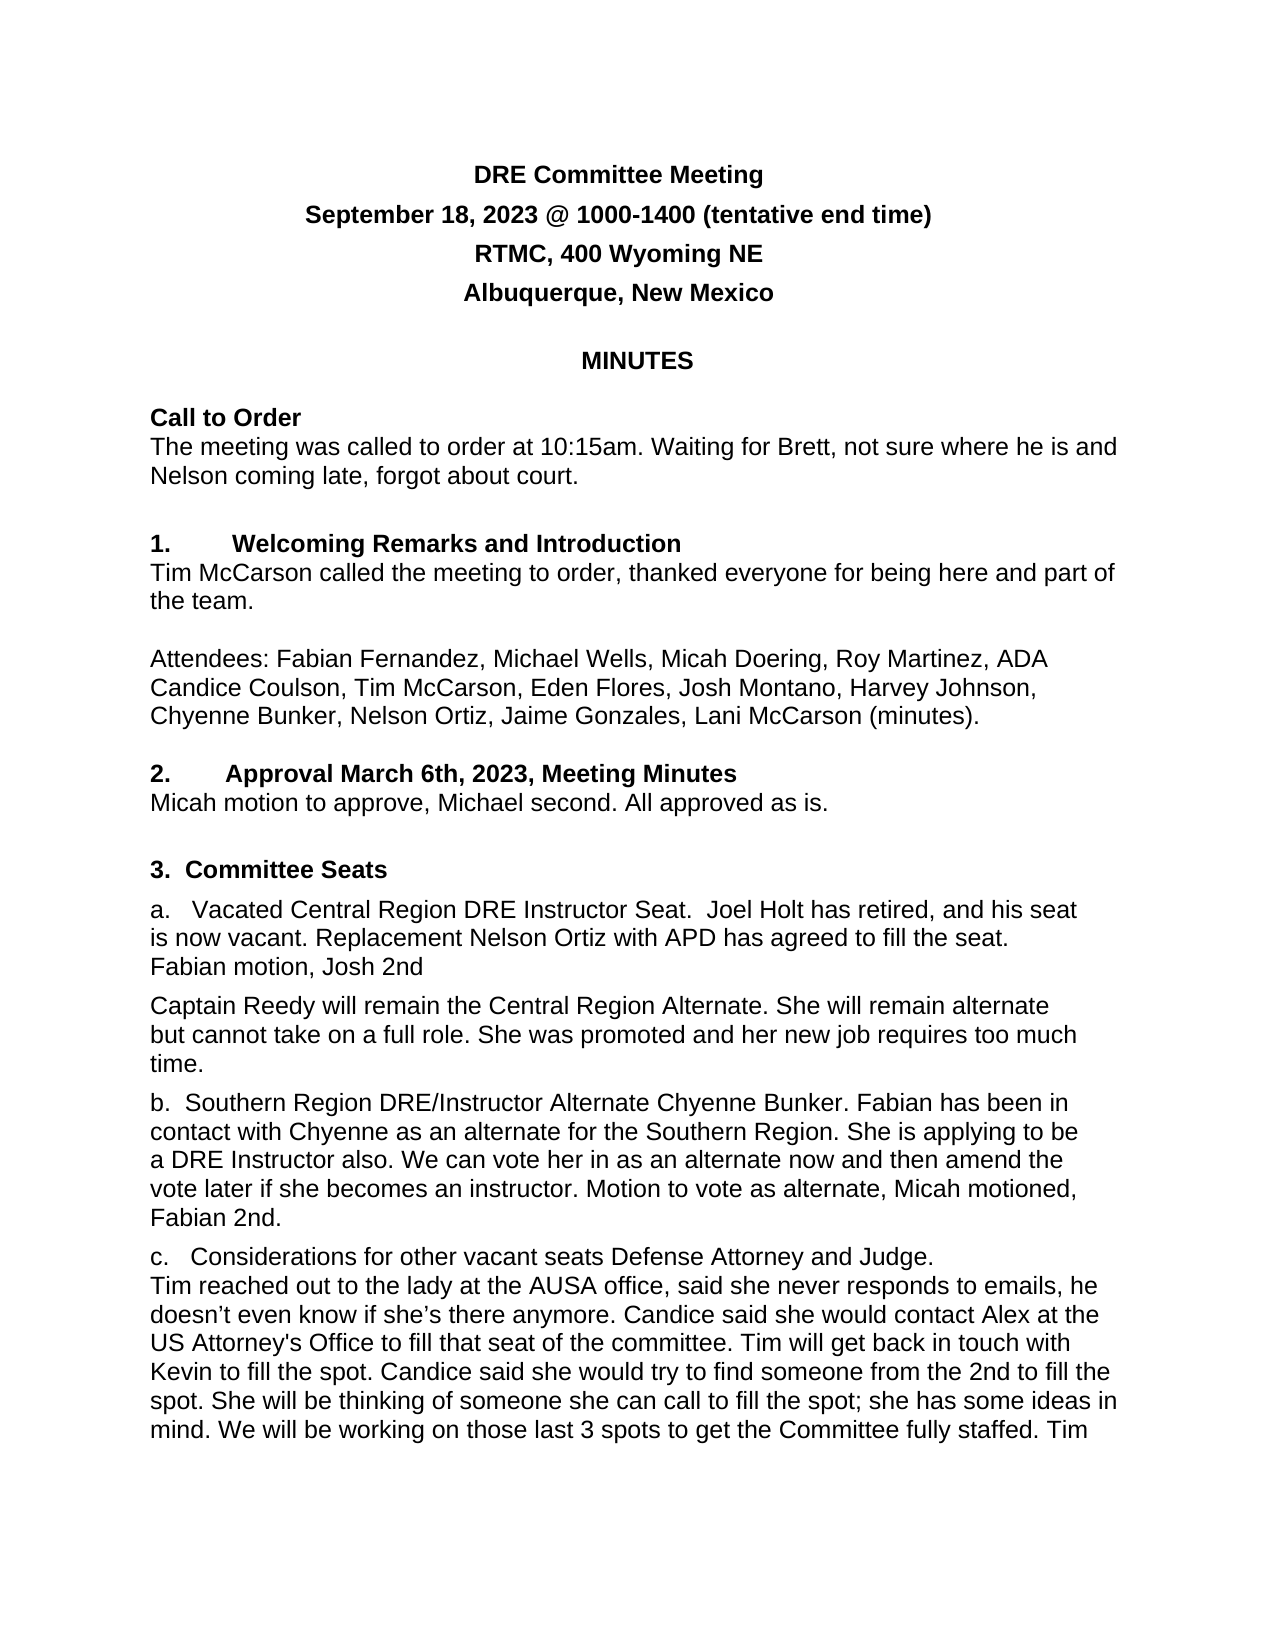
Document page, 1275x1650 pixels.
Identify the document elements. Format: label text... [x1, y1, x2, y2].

text RTMC, 400 Wyoming NE [150, 239, 1087, 267]
text c. Considerations for other vacant seats Defense Attorney and Judge. [150, 1242, 1087, 1271]
text DRE Committee Meeting [150, 160, 1087, 189]
text b. Southern Region DRE/Instructor Alternate Chyenne Bunker. Fabian has been in contact with Chyenne as an alternate for the Southern Region. She is applying to be a DRE Instructor also. We can vote her in as an alternate now and then amend the vote later if she becomes an instructor. Motion to vote as alternate, Micah motioned, Fabian 2nd. [150, 1088, 1087, 1232]
text MINUTES [150, 346, 1125, 374]
text Call to Order [150, 403, 1125, 432]
text 1. Welcoming Remarks and Introduction [150, 529, 1125, 557]
text a. Vacated Central Region DRE Instructor Seat. Joel Holt has retired, and his seat is now vacant. Replacement Nelson Ortiz with APD has agreed to fill the seat. Fabian motion, Josh 2nd [150, 894, 1087, 981]
text Captain Reedy will remain the Central Region Alternate. She will remain alternate but cannot take on a full role. She was promoted and her new job requires too much time. [150, 991, 1087, 1077]
text 3. Committee Seats [150, 855, 1087, 884]
text Tim McCarson called the meeting to order, thanked everyone for being here and part of the team. [150, 557, 1125, 615]
text 2. Approval March 6th, 2023, Meeting Minutes [150, 759, 1125, 787]
text Attendees: Fabian Fernandez, Michael Wells, Micah Doering, Roy Martinez, ADA Candice Coulson, Tim McCarson, Eden Flores, Josh Montano, Harvey Johnson, Chyenne Bunker, Nelson Ortiz, Jaime Gonzales, Lani McCarson (minutes). [150, 644, 1125, 730]
text September 18, 2023 @ 1000-1400 (tentative end time) [150, 199, 1087, 228]
text Albuquerque, New Mexico [150, 278, 1087, 307]
text The meeting was called to order at 10:15am. Waiting for Brett, not sure where he is and Nelson coming late, forgot about court. [150, 432, 1125, 489]
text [150, 1271, 1125, 1443]
text Micah motion to approve, Michael second. All approved as is. [150, 787, 1125, 816]
